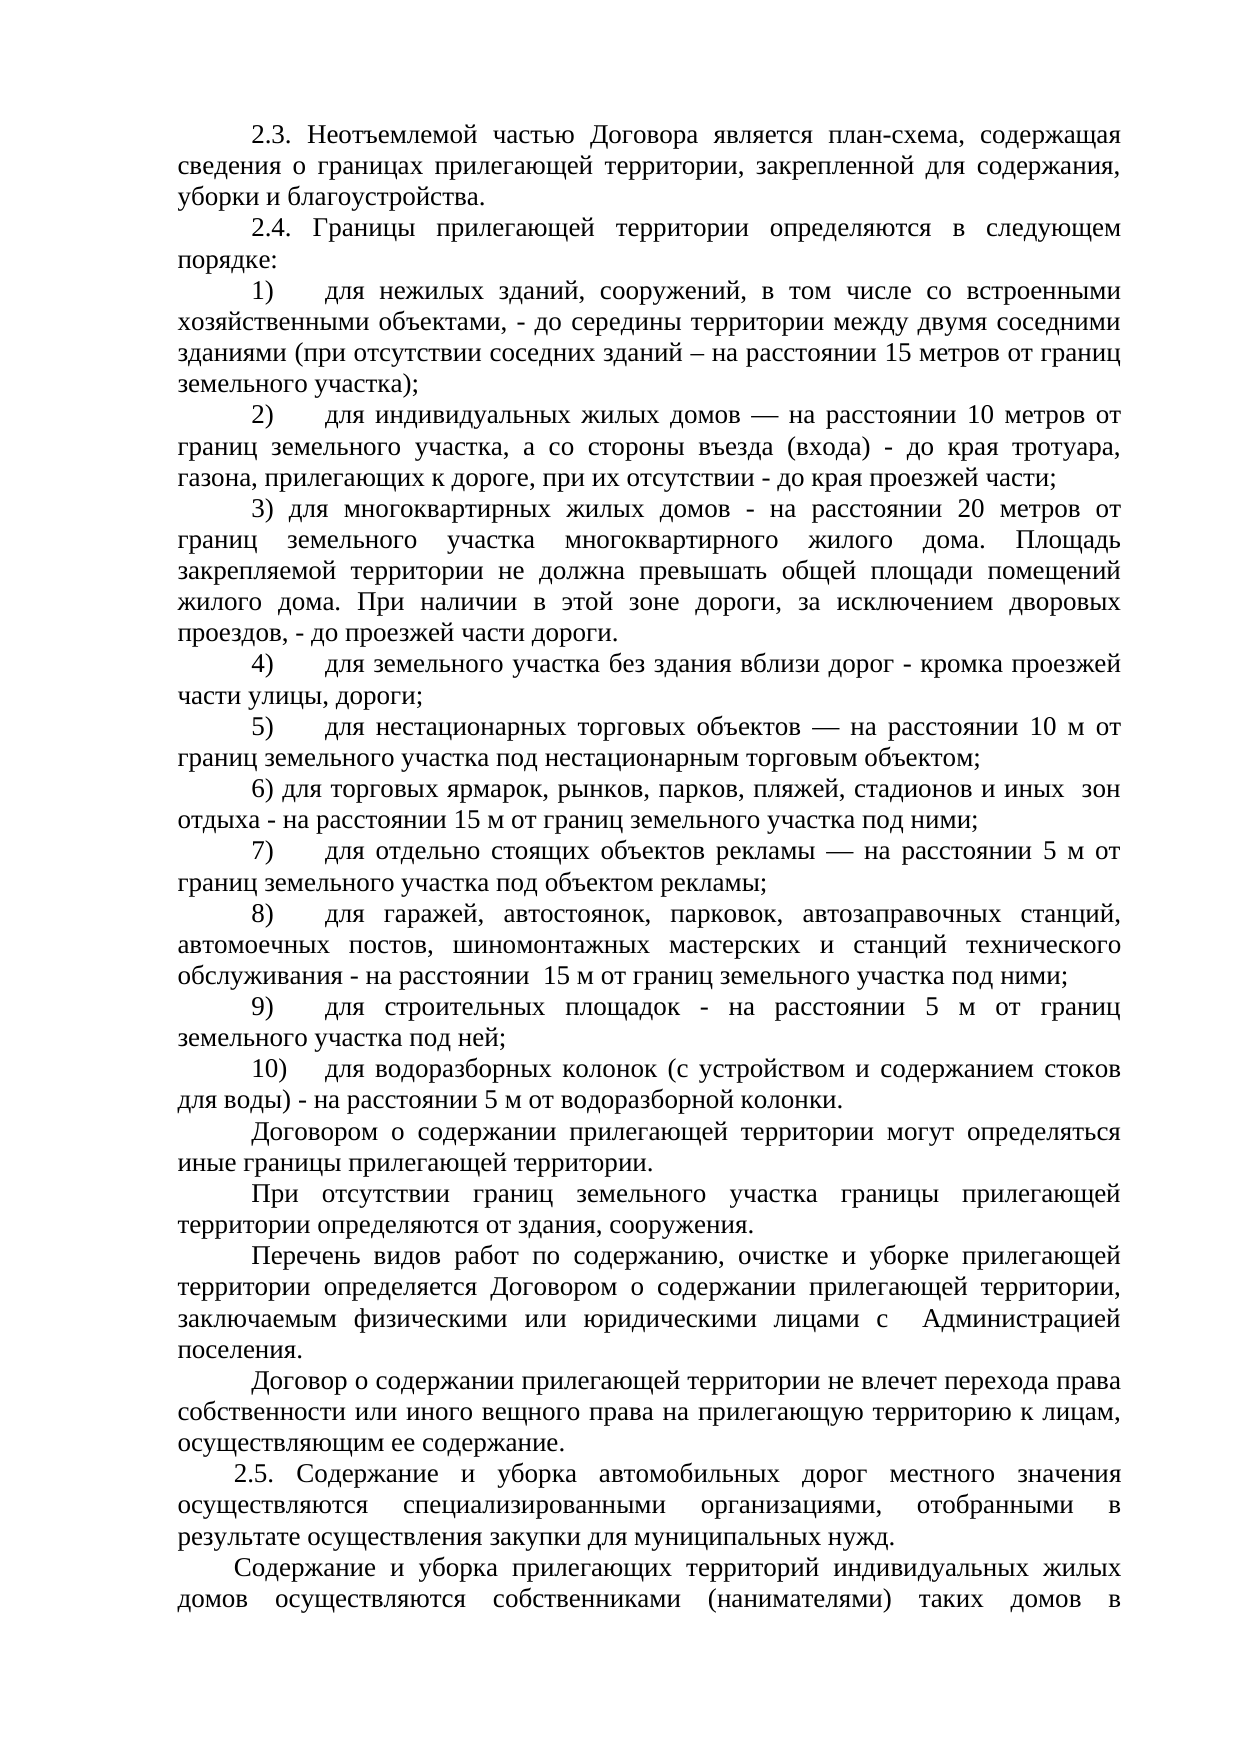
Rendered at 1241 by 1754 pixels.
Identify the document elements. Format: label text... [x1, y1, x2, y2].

text Договором о содержании прилегающей территории могут определяться иные границы прилегающей территории. [177, 1115, 1122, 1177]
text 7) для отдельно стоящих объектов рекламы — на расстоянии 5 м от границ земельного участка под объектом рекламы; [177, 834, 1122, 897]
text Перечень видов работ по содержанию, очистке и уборке прилегающей территории определяется Договором о содержании прилегающей территории, заключаемым физическими или юридическими лицами с Администрацией поселения. [177, 1239, 1122, 1364]
text 6) для торговых ярмарок, рынков, парков, пляжей, стадионов и иных зон отдыха - на расстоянии 15 м от границ земельного участка под ними; [177, 772, 1122, 834]
text Договор о содержании прилегающей территории не влечет перехода права собственности или иного вещного права на прилегающую территорию к лицам, осуществляющим ее содержание. [177, 1364, 1122, 1457]
text 2.5. Содержание и уборка автомобильных дорог местного значения осуществляются специализированными организациями, отобранными в результате осуществления закупки для муниципальных нужд. [177, 1457, 1122, 1551]
text 3) для многоквартирных жилых домов - на расстоянии 20 метров от границ земельного участка многоквартирного жилого дома. Площадь закрепляемой территории не должна превышать общей площади помещений жилого дома. При наличии в этой зоне дороги, за исключением дворовых проездов, - до проезжей части дороги. [177, 492, 1122, 648]
text 10) для водоразборных колонок (с устройством и содержанием стоков для воды) - на расстоянии 5 м от водоразборной колонки. [177, 1052, 1122, 1115]
text 1) для нежилых зданий, сооружений, в том числе со встроенными хозяйственными объектами, - до середины территории между двумя соседними зданиями (при отсутствии соседних зданий – на расстоянии 15 метров от границ земельного участка); [177, 274, 1122, 398]
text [177, 1551, 1122, 1613]
text При отсутствии границ земельного участка границы прилегающей территории определяются от здания, сооружения. [177, 1177, 1122, 1239]
text 5) для нестационарных торговых объектов — на расстоянии 10 м от границ земельного участка под нестационарным торговым объектом; [177, 710, 1122, 772]
text 9) для строительных площадок - на расстоянии 5 м от границ земельного участка под ней; [177, 990, 1122, 1052]
text 2) для индивидуальных жилых домов — на расстоянии 10 метров от границ земельного участка, а со стороны въезда (входа) - до края тротуара, газона, прилегающих к дороге, при их отсутствии - до края проезжей части; [177, 398, 1122, 492]
text 2.4. Границы прилегающей территории определяются в следующем порядке: [177, 212, 1122, 274]
text 4) для земельного участка без здания вблизи дорог - кромка проезжей части улицы, дороги; [177, 648, 1122, 710]
text 2.3. Неотъемлемой частью Договора является план-схема, содержащая сведения о границах прилегающей территории, закрепленной для содержания, уборки и благоустройства. [177, 118, 1122, 212]
text 8) для гаражей, автостоянок, парковок, автозаправочных станций, автомоечных постов, шиномонтажных мастерских и станций технического обслуживания - на расстоянии 15 м от границ земельного участка под ними; [177, 897, 1122, 990]
